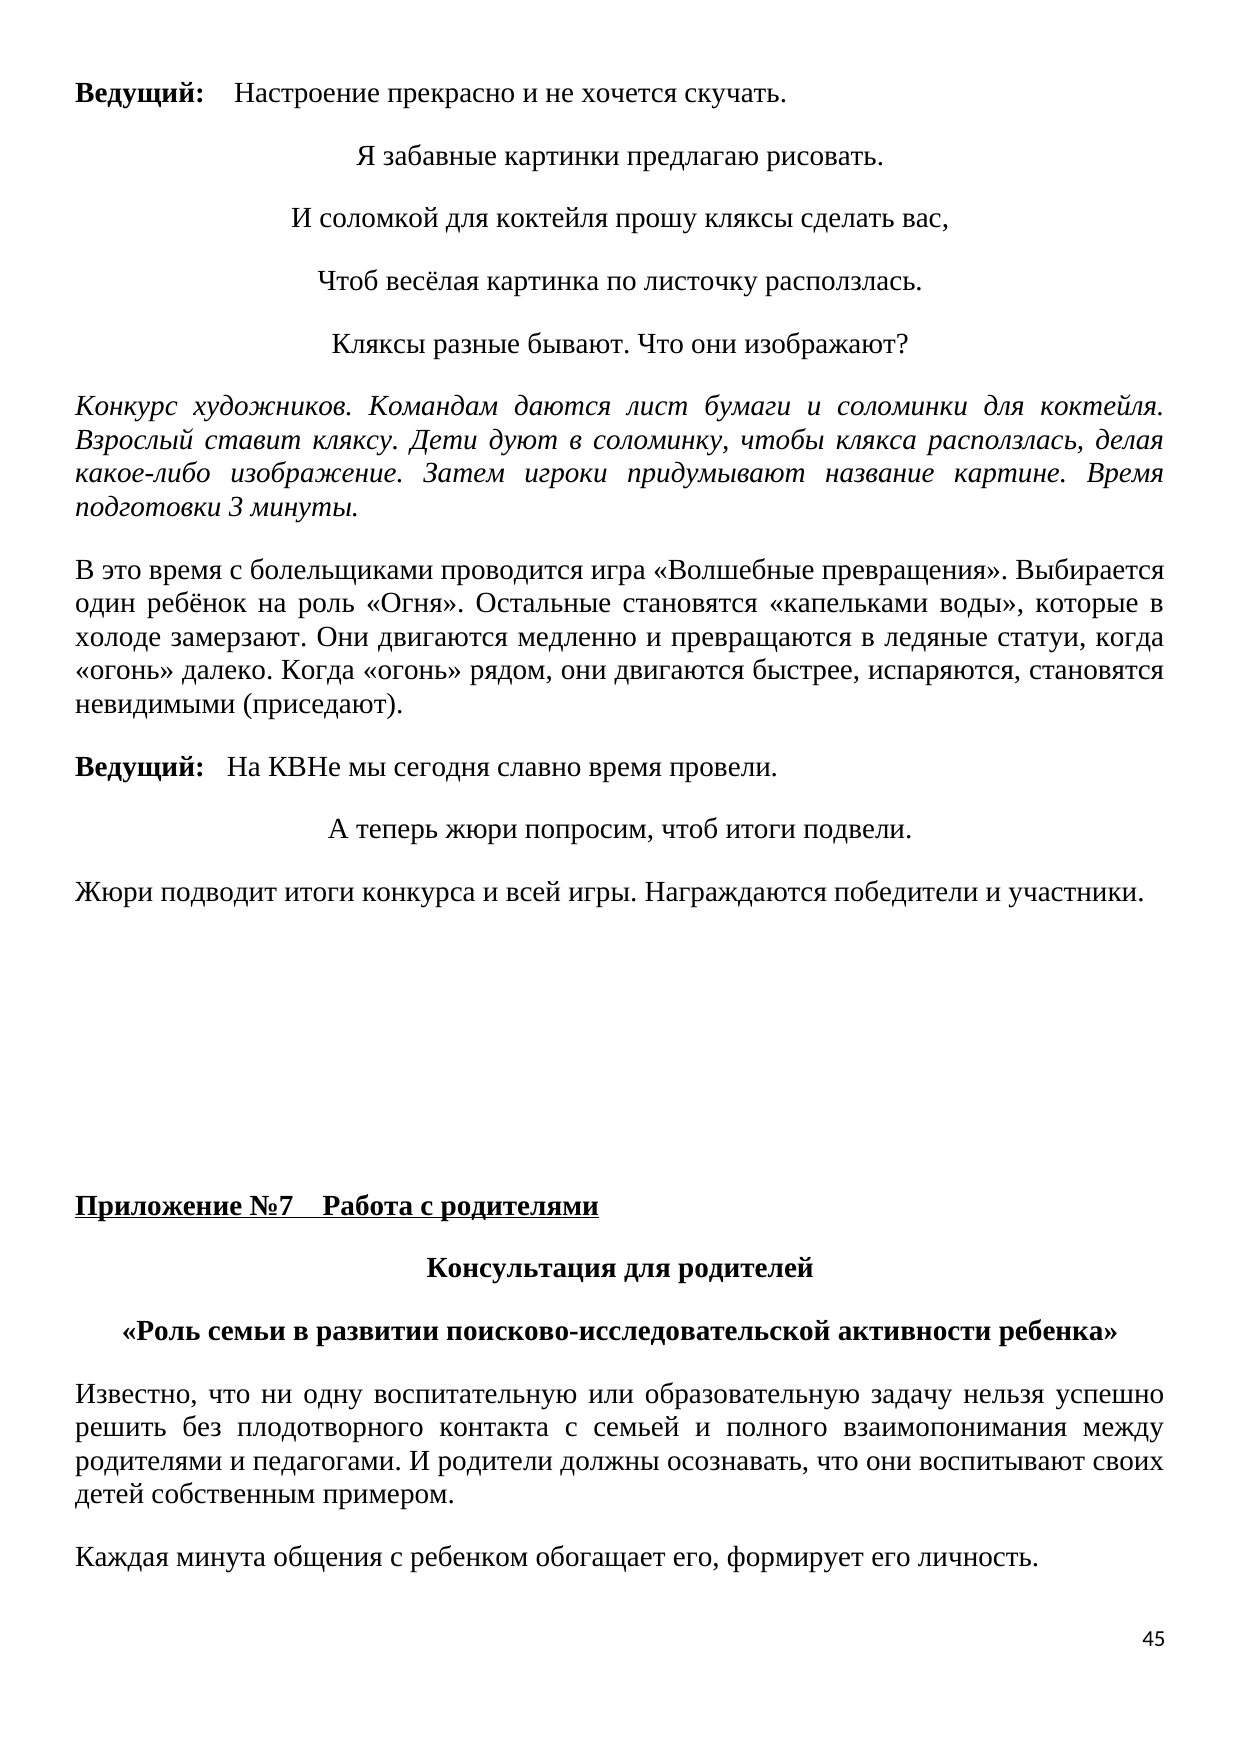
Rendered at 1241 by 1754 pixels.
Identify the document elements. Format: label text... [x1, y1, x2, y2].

text А теперь жюри попросим, чтоб итоги подвели. [75, 811, 1165, 845]
text Каждая минута общения с ребенком обогащает его, формирует его личность. [75, 1539, 1165, 1573]
text Жюри подводит итоги конкурса и всей игры. Награждаются победители и участники. [75, 874, 1165, 908]
text В это время с болельщиками проводится игра «Волшебные превращения». Выбирается один ребёнок на роль «Огня». Остальные становятся «капельками воды», которые в холоде замерзают. Они двигаются медленно и превращаются в ледяные статуи, когда «огонь» далеко. Когда «огонь» рядом, они двигаются быстрее, испаряются, становятся невидимыми (приседают). [75, 552, 1165, 719]
text И соломкой для коктейля прошу кляксы сделать вас, [75, 200, 1165, 234]
text «Роль семьи в развитии поисково-исследовательской активности ребенка» [75, 1313, 1165, 1347]
text Кляксы разные бывают. Что они изображают? [75, 326, 1165, 359]
text Ведущий: Настроение прекрасно и не хочется скучать. [75, 75, 1165, 108]
text Конкурс художников. Командам даются лист бумаги и соломинки для коктейля. Взрослый ставит кляксу. Дети дуют в соломинку, чтобы клякса расползлась, делая какое-либо изображение. Затем игроки придумывают название картине. Время подготовки 3 минуты. [75, 388, 1165, 523]
text Приложение №7 Работа с родителями [75, 1188, 1165, 1221]
text Чтоб весёлая картинка по листочку расползлась. [75, 263, 1165, 297]
text Ведущий: На КВНе мы сегодня славно время провели. [75, 749, 1165, 782]
text Консультация для родителей [75, 1250, 1165, 1284]
text Известно, что ни одну воспитательную или образовательную задачу нельзя успешно решить без плодотворного контакта с семьей и полного взаимопонимания между родителями и педагогами. И родители должны осознавать, что они воспитывают своих детей собственным примером. [75, 1376, 1165, 1510]
text Я забавные картинки предлагаю рисовать. [75, 138, 1165, 171]
